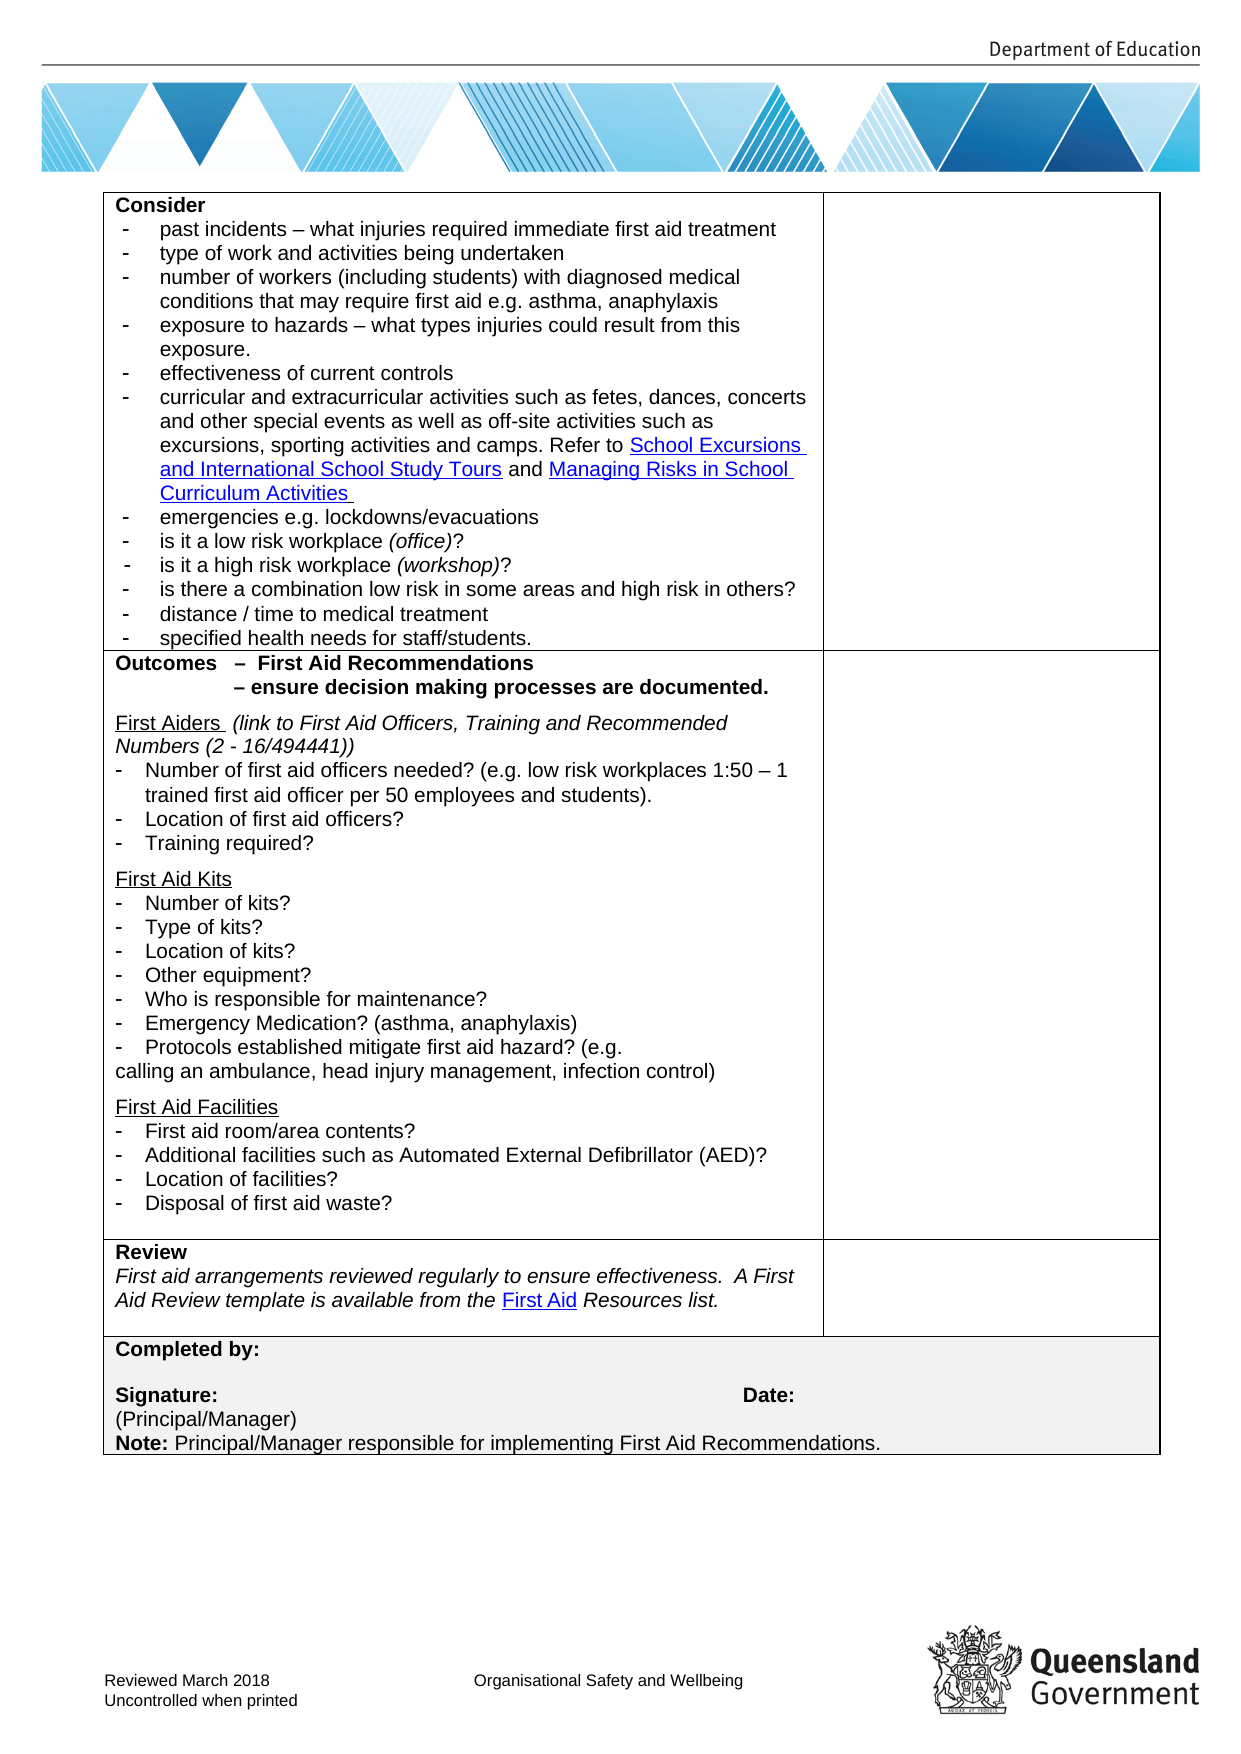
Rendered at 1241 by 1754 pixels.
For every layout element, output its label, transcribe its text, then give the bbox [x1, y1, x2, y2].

table_cell Outcomes – First Aid Recommendations – ensure decision making processes are documented. First Aiders (link to First Aid Officers, Training and Recommended Numbers (2 - 16/494441)) Number of first aid officers needed? (e.g. low risk workplaces 1:50 – 1 trained first aid officer per 50 employees and students). Location of first aid officers? Training required? First Aid Kits Number of kits? Type of kits? Location of kits? Other equipment? Who is responsible for maintenance? Emergency Medication? (asthma, anaphylaxis) Protocols established mitigate first aid hazard? (e.g. calling an ambulance, head injury management, infection control) First Aid Facilities First aid room/area contents? Additional facilities such as Automated External Defibrillator (AED)? Location of facilities? Disposal of first aid waste? [104, 651, 823, 1239]
table_cell [824, 651, 1159, 1239]
picture [0, 0, 1241, 178]
table_cell [824, 193, 1159, 649]
table_cell [824, 1240, 1159, 1336]
picture [0, 1595, 1240, 1754]
table_cell Completed by: Signature: Date: (Principal/Manager) Note: Principal/Manager responsible for implementing First Aid Recommendations. [104, 1337, 1159, 1454]
table_cell Review First aid arrangements reviewed regularly to ensure effectiveness. A First Aid Review template is available from the First Aid Resources list. [104, 1240, 823, 1336]
